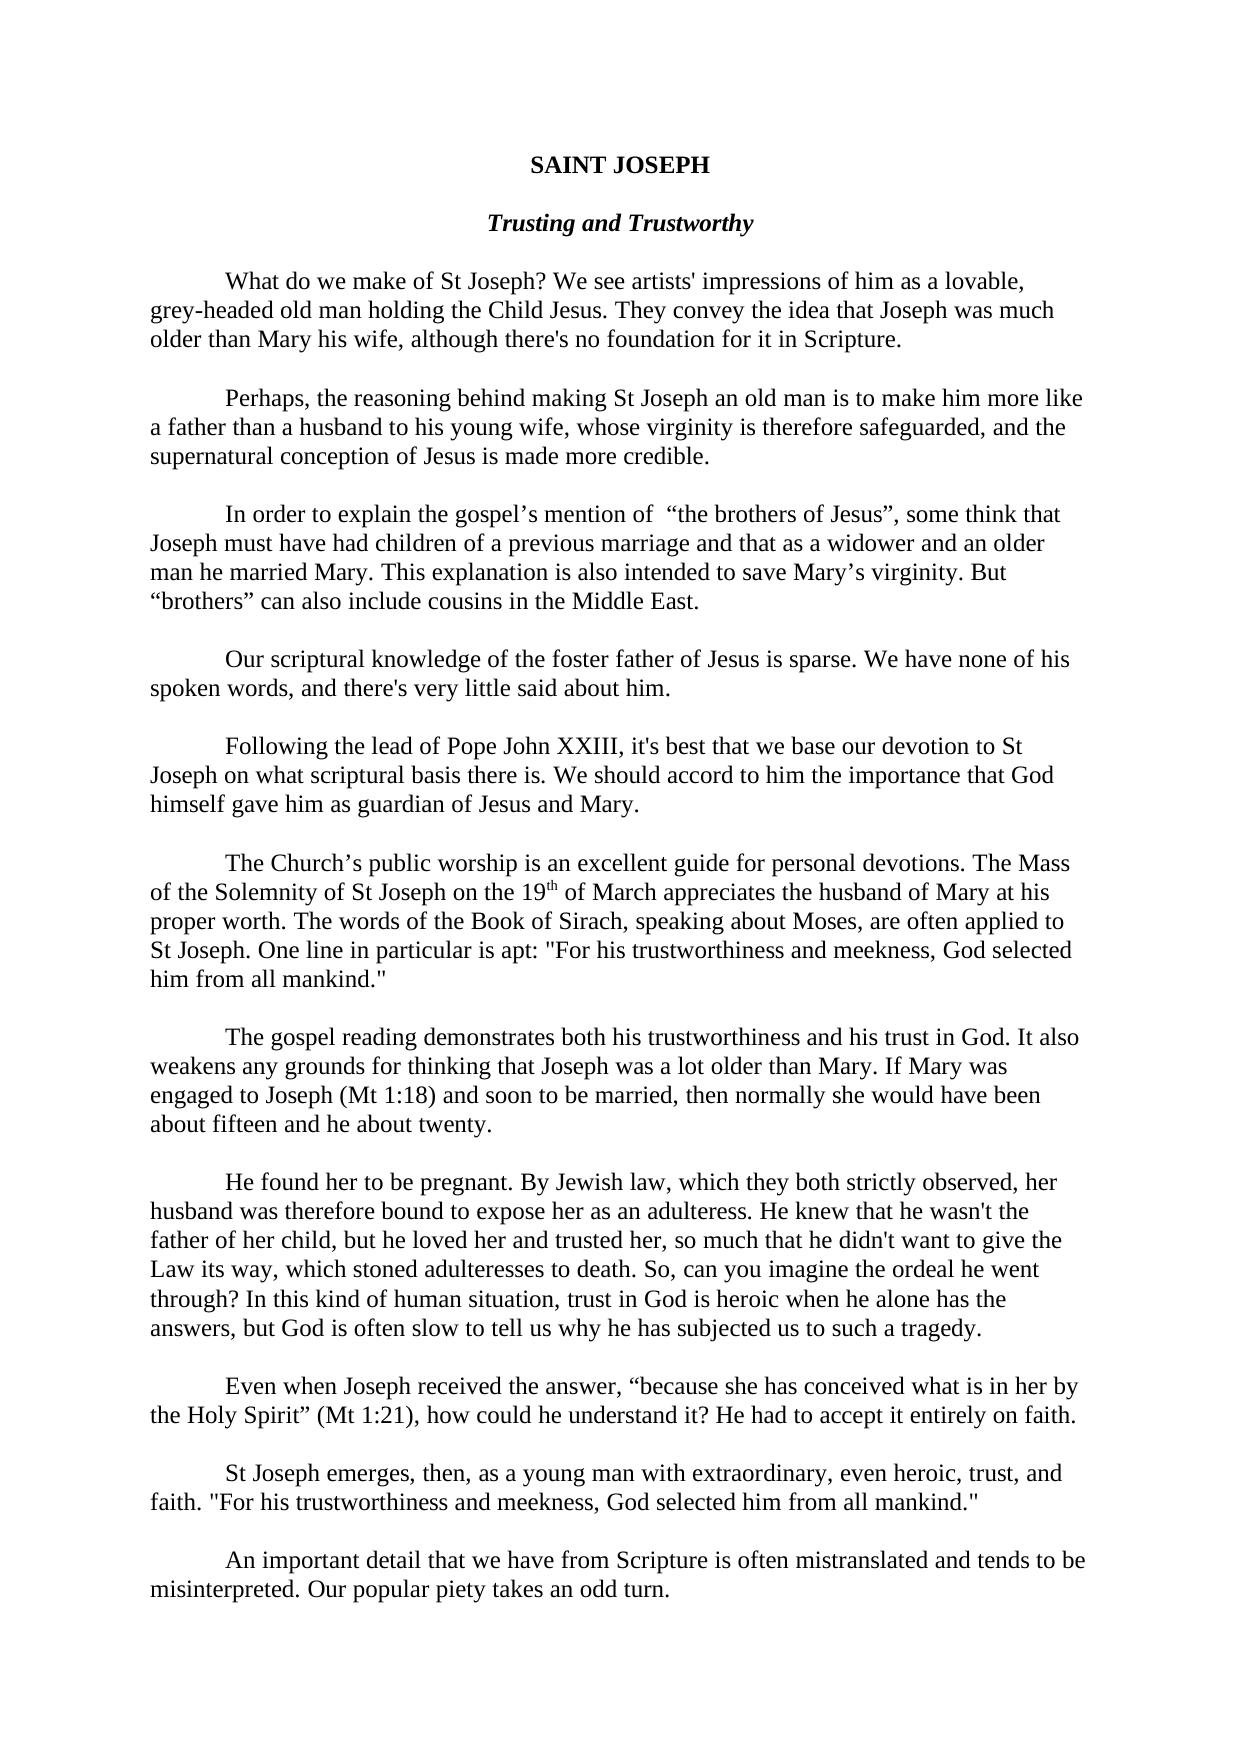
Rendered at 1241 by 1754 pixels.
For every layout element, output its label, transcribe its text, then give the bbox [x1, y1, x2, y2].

text Trusting and Trustworthy [150, 208, 1090, 237]
text SAINT JOSEPH [150, 150, 1090, 179]
text St Joseph emerges, then, as a young man with extraordinary, even heroic, trust, and faith. "For his trustworthiness and meekness, God selected him from all mankind." [150, 1458, 1090, 1516]
text The Church’s public worship is an excellent guide for personal devotions. The Mass of the Solemnity of St Joseph on the 19th of March appreciates the husband of Mary at his proper worth. The words of the Book of Sirach, speaking about Moses, are often applied to St Joseph. One line in particular is apt: "For his trustworthiness and meekness, God selected him from all mankind." [150, 847, 1090, 993]
text In order to explain the gospel’s mention of “the brothers of Jesus”, some think that Joseph must have had children of a previous marriage and that as a widower and an older man he married Mary. This explanation is also intended to save Mary’s virginity. But “brothers” can also include cousins in the Middle East. [150, 499, 1090, 615]
text Even when Joseph received the answer, “because she has conceived what is in her by the Holy Spirit” (Mt 1:21), how could he understand it? He had to accept it entirely on faith. [150, 1371, 1090, 1429]
text What do we make of St Joseph? We see artists' impressions of him as a lovable, grey-headed old man holding the Child Jesus. They convey the idea that Joseph was much older than Mary his wife, although there's no foundation for it in Scripture. [150, 266, 1090, 353]
text He found her to be pregnant. By Jewish law, which they both strictly observed, her husband was therefore bound to expose her as an adulteress. He knew that he wasn't the father of her child, but he loved her and trusted her, so much that he didn't want to give the Law its way, which stoned adulteresses to death. So, can you imagine the ordeal he went through? In this kind of human situation, trust in God is heroic when he alone has the answers, but God is often slow to tell us why he has subjected us to such a tragedy. [150, 1167, 1090, 1342]
text Following the lead of Pope John XXIII, it's best that we base our devotion to St Joseph on what scriptural basis there is. We should accord to him the importance that God himself gave him as guardian of Jesus and Mary. [150, 731, 1090, 818]
text An important detail that we have from Scripture is often mistranslated and tends to be misinterpreted. Our popular piety takes an odd turn. [150, 1545, 1090, 1603]
text Perhaps, the reasoning behind making St Joseph an old man is to make him more like a father than a husband to his young wife, whose virginity is therefore safeguarded, and the supernatural conception of Jesus is made more credible. [150, 382, 1090, 470]
text The gospel reading demonstrates both his trustworthiness and his trust in God. It also weakens any grounds for thinking that Joseph was a lot older than Mary. If Mary was engaged to Joseph (Mt 1:18) and soon to be married, then normally she would have been about fifteen and he about twenty. [150, 1022, 1090, 1138]
text Our scriptural knowledge of the foster father of Jesus is sparse. We have none of his spoken words, and there's very little said about him. [150, 644, 1090, 702]
